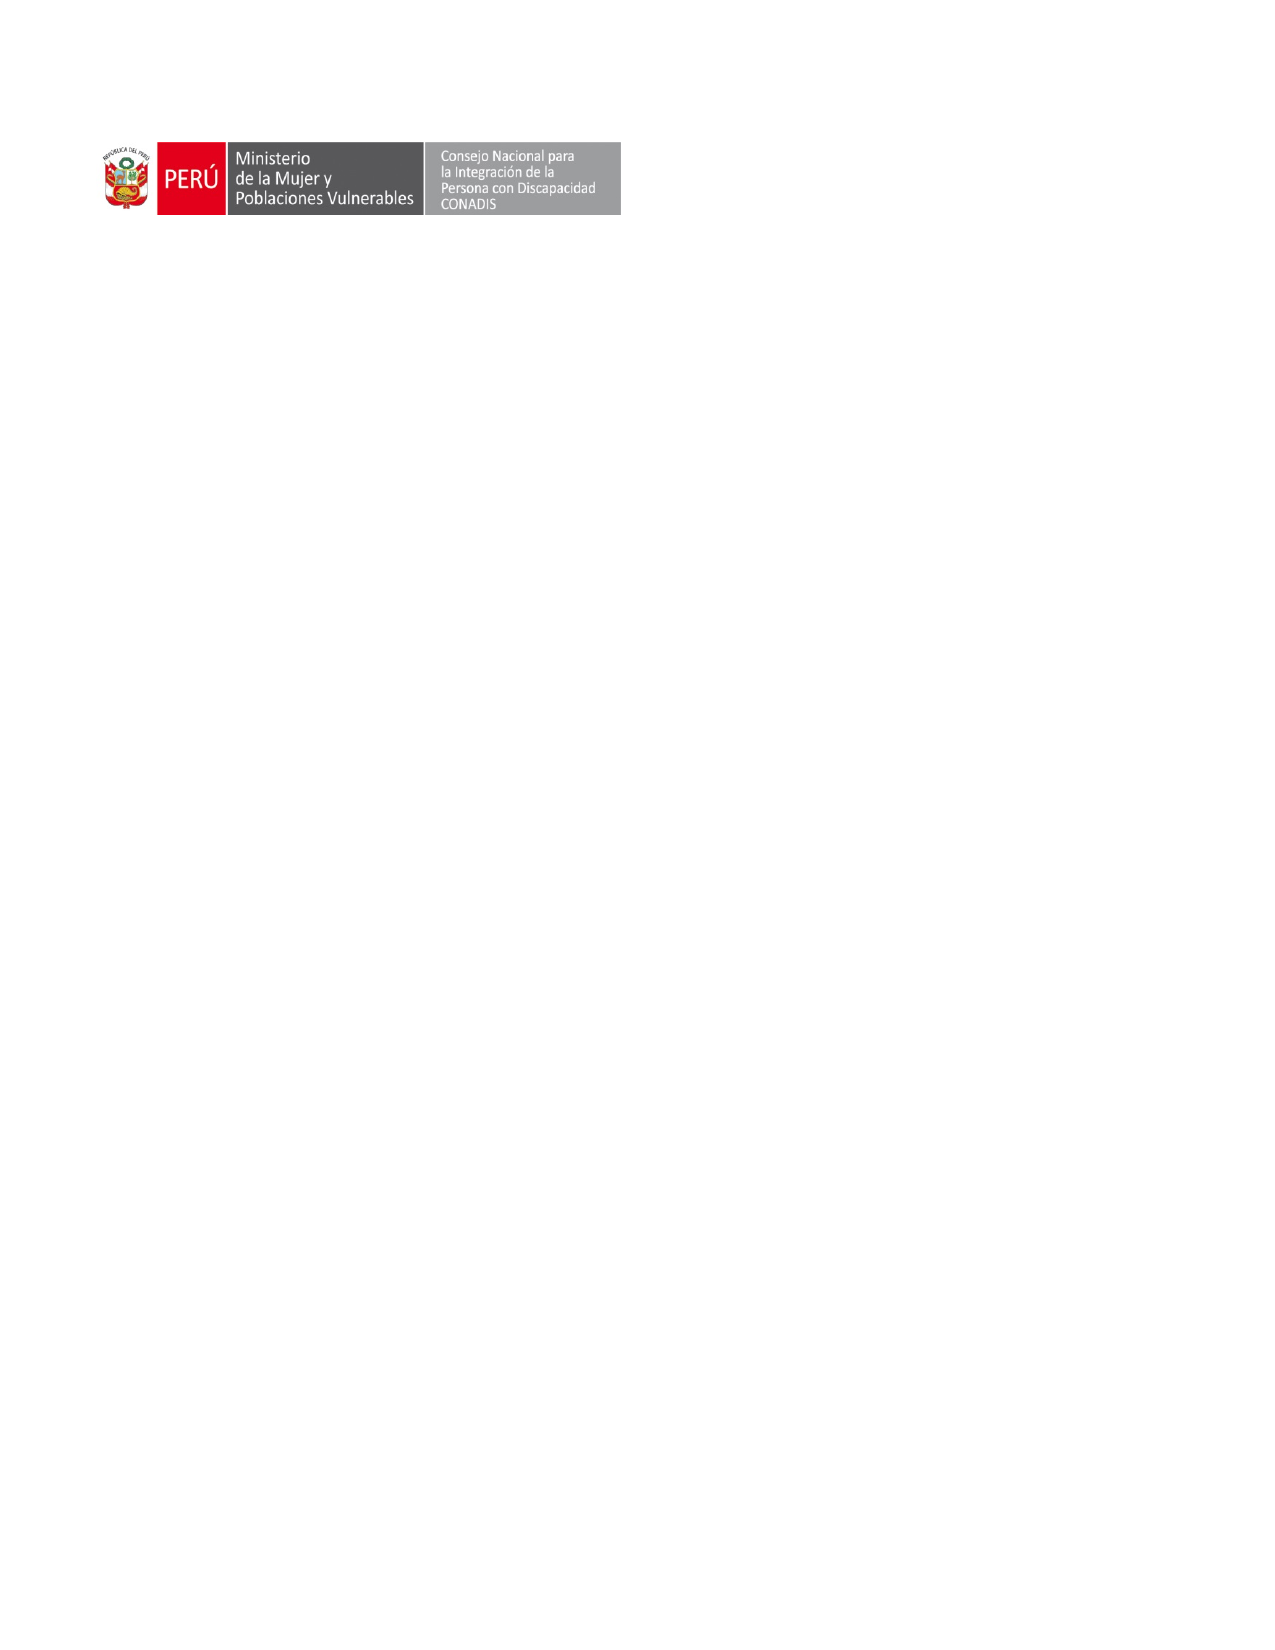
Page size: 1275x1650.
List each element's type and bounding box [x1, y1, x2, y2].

picture [96, 142, 621, 215]
